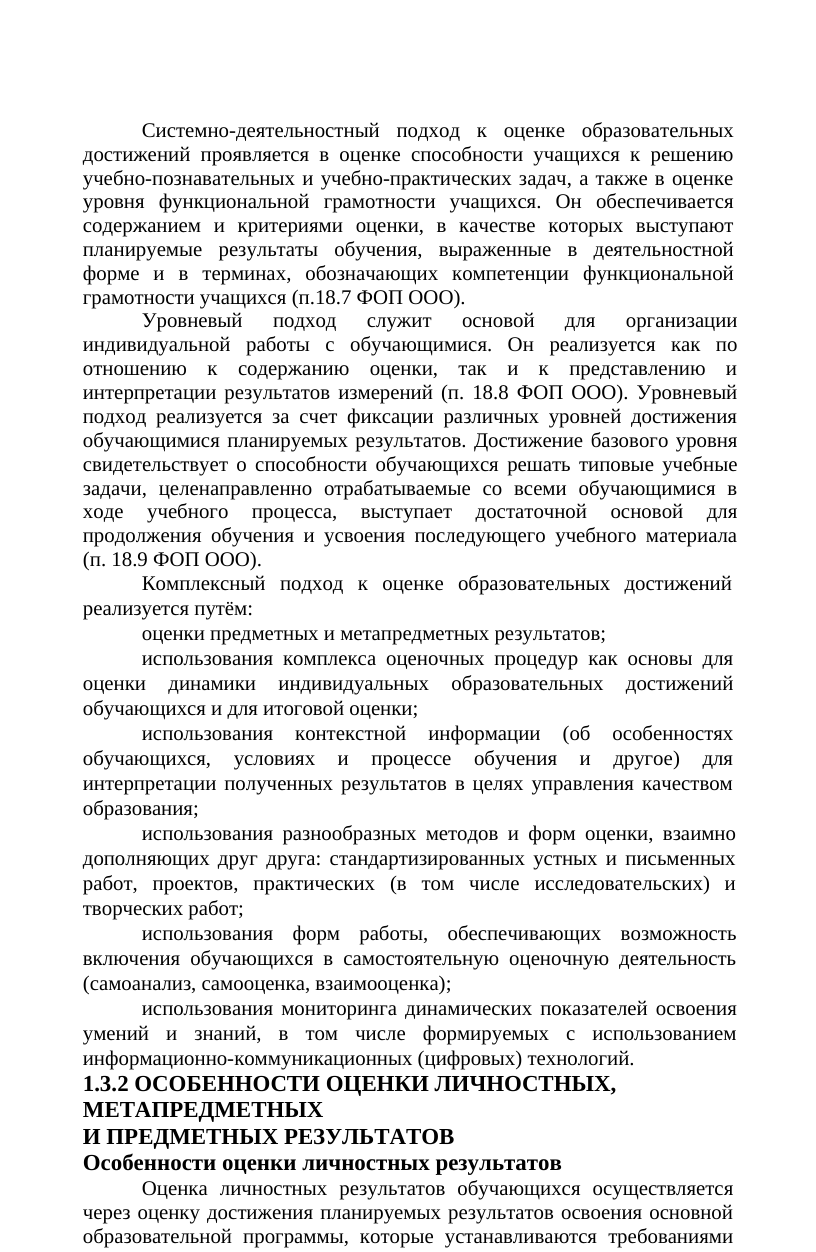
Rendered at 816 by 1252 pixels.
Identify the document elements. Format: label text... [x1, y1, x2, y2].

text использования комплекса оценочных процедур как основы для оценки динамики индивидуальных образовательных достижений обучающихся и для итоговой оценки; [83, 646, 734, 720]
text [83, 1176, 734, 1248]
text Комплексный подход к оценке образовательных достижений реализуется путём: [83, 571, 732, 620]
text использования форм работы, обеспечивающих возможность включения обучающихся в самостоятельную оценочную деятельность (самоанализ, самооценка, взаимооценка); [83, 921, 737, 995]
text 1.3.2 ОСОБЕННОСТИ ОЦЕНКИ ЛИЧНОСТНЫХ, МЕТАПРЕДМЕТНЫХ [83, 1070, 628, 1123]
text использования мониторинга динамических показателей освоения умений и знаний, в том числе формируемых с использованием информационно-коммуникационных (цифровых) технологий. [83, 996, 737, 1069]
text Особенности оценки личностных результатов [83, 1149, 735, 1176]
text Уровневый подход служит основой для организации индивидуальной работы с обучающимися. Он реализуется как по отношению к содержанию оценки, так и к представлению и интерпретации результатов измерений (п. 18.8 ФОП ООО). Уровневый подход реализуется за счет фиксации различных уровней достижения обучающимися планируемых результатов. Достижение базового уровня свидетельствует о способности обучающихся решать типовые учебные задачи, целенаправленно отрабатываемые со всеми обучающимися в ходе учебного процесса, выступает достаточной основой для продолжения обучения и усвоения последующего учебного материала (п. 18.9 ФОП ООО). [83, 309, 738, 571]
text И ПРЕДМЕТНЫХ РЕЗУЛЬТАТОВ [83, 1123, 735, 1149]
text Системно-деятельностный подход к оценке образовательных достижений проявляется в оценке способности учащихся к решению учебно-познавательных и учебно-практических задач, а также в оценке уровня функциональной грамотности учащихся. Он обеспечивается содержанием и критериями оценки, в качестве которых выступают планируемые результаты обучения, выраженные в деятельностной форме и в терминах, обозначающих компетенции функциональной грамотности учащихся (п.18.7 ФОП ООО). [83, 118, 734, 309]
text использования контекстной информации (об особенностях обучающихся, условиях и процессе обучения и другое) для интерпретации полученных результатов в целях управления качеством образования; [83, 721, 734, 820]
text использования разнообразных методов и форм оценки, взаимно дополняющих друг друга: стандартизированных устных и письменных работ, проектов, практических (в том числе исследовательских) и творческих работ; [83, 821, 736, 920]
text оценки предметных и метапредметных результатов; [83, 621, 732, 645]
